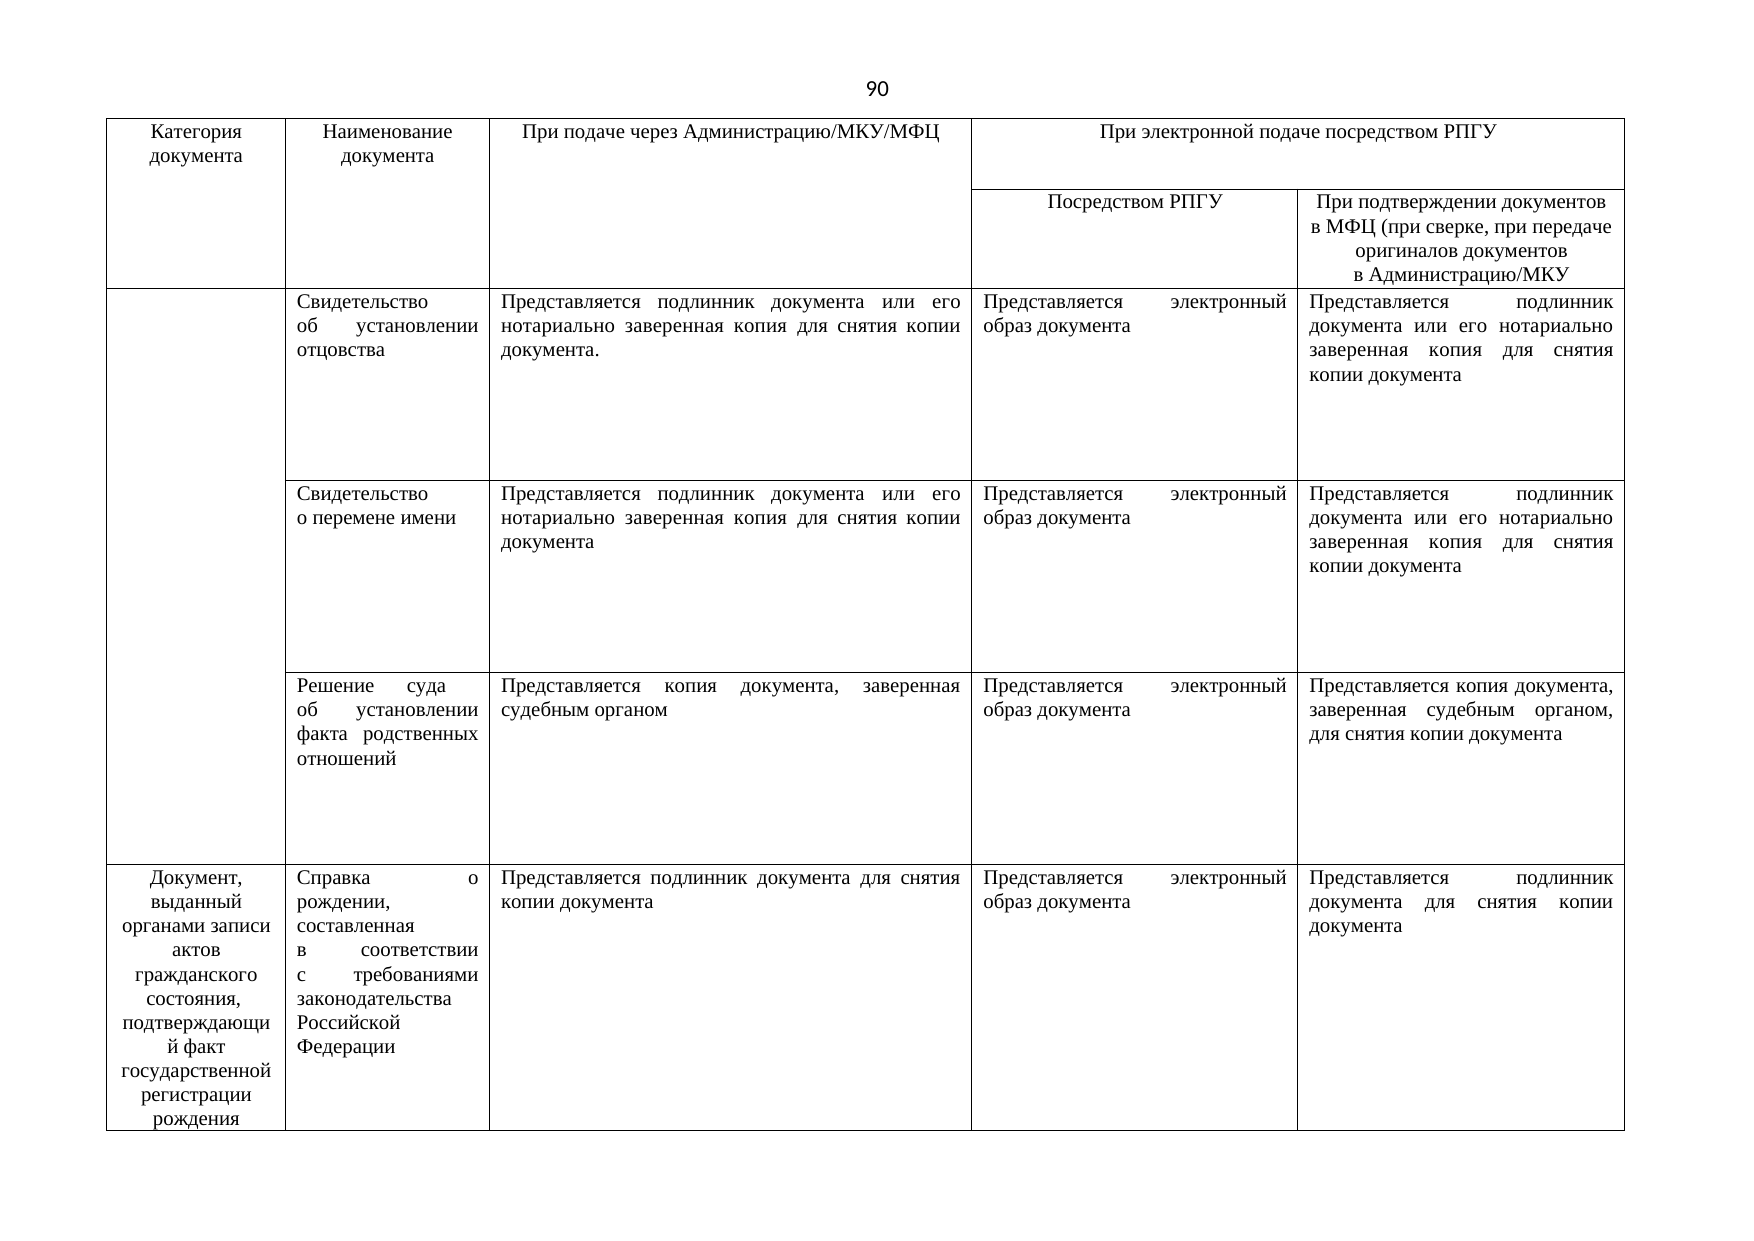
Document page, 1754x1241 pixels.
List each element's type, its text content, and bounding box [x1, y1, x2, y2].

table_cell Представляется электронный образ документа [972, 481, 1297, 672]
table_cell Справка о рождении, составленная в соответствии с требованиями законодательства Российской Федерации [286, 865, 489, 1130]
table_header Наименование документа [286, 119, 489, 288]
table_cell Представляется подлинник документа или его нотариально заверенная копия для снятия копии документа [1298, 481, 1624, 672]
table_cell Представляется копия документа, заверенная судебным органом, для снятия копии документа [1298, 673, 1624, 864]
table_cell Представляется подлинник документа или его нотариально заверенная копия для снятия копии документа. [490, 289, 971, 480]
table_header При электронной подаче посредством РПГУ [972, 119, 1624, 188]
table_cell Представляется подлинник документа для снятия копии документа [1298, 865, 1624, 1130]
table_cell Представляется подлинник документа или его нотариально заверенная копия для снятия копии документа [490, 481, 971, 672]
table_cell Представляется подлинник документа или его нотариально заверенная копия для снятия копии документа [1298, 289, 1624, 480]
table_header При подаче через Администрацию/МКУ/МФЦ [490, 119, 971, 288]
table_cell Представляется подлинник документа для снятия копии документа [490, 865, 971, 1130]
table_cell Представляется электронный образ документа [972, 673, 1297, 864]
table_cell Решение суда об установлении факта родственных отношений [286, 673, 489, 864]
table_cell При подтверждении документов в МФЦ (при сверке, при передаче оригиналов документов в Администрацию/МКУ [1298, 190, 1624, 288]
table_header Категория документа [107, 119, 285, 288]
table_cell Представляется электронный образ документа [972, 289, 1297, 480]
table_cell Свидетельство о перемене имени [286, 481, 489, 672]
table_cell Свидетельство об установлении отцовства [286, 289, 489, 480]
table_cell [107, 289, 285, 864]
table_cell Посредством РПГУ [972, 190, 1297, 288]
table_cell Представляется электронный образ документа [972, 865, 1297, 1130]
table_cell Представляется копия документа, заверенная судебным органом [490, 673, 971, 864]
